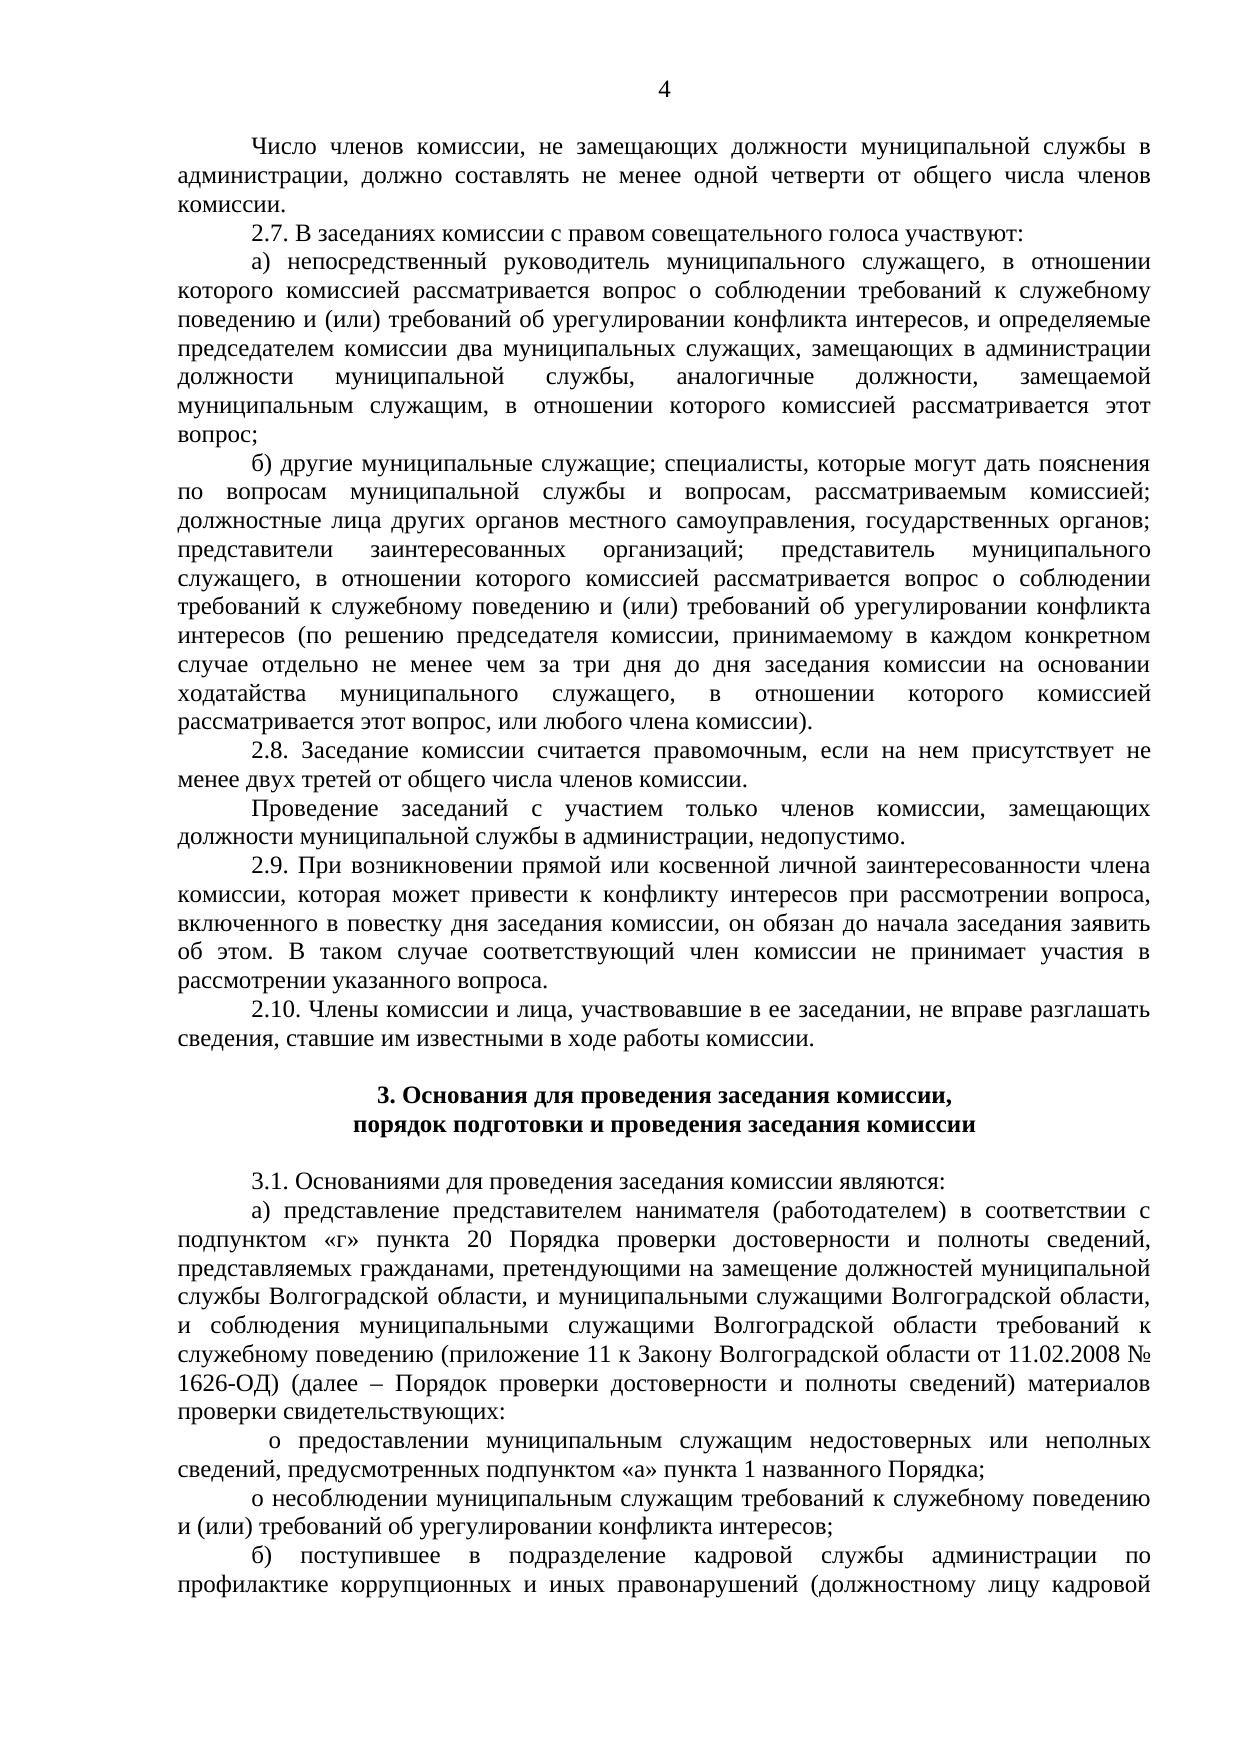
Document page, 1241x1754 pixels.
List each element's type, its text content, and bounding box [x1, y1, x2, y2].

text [177, 1540, 1152, 1598]
text Число членов комиссии, не замещающих должности муниципальной службы в администрации, должно составлять не менее одной четверти от общего числа членов комиссии. [177, 131, 1152, 218]
text 2.9. При возникновении прямой или косвенной личной заинтересованности члена комиссии, которая может привести к конфликту интересов при рассмотрении вопроса, включенного в повестку дня заседания комиссии, он обязан до начала заседания заявить об этом. В таком случае соответствующий член комиссии не принимает участия в рассмотрении указанного вопроса. [177, 850, 1152, 994]
text Проведение заседаний с участием только членов комиссии, замещающих должности муниципальной службы в администрации, недопустимо. [177, 793, 1152, 850]
text 3.1. Основаниями для проведения заседания комиссии являются: [177, 1166, 1152, 1195]
text а) непосредственный руководитель муниципального служащего, в отношении которого комиссией рассматривается вопрос о соблюдении требований к служебному поведению и (или) требований об урегулировании конфликта интересов, и определяемые председателем комиссии два муниципальных служащих, замещающих в администрации должности муниципальной службы, аналогичные должности, замещаемой муниципальным служащим, в отношении которого комиссией рассматривается этот вопрос; [177, 246, 1152, 448]
text о несоблюдении муниципальным служащим требований к служебному поведению и (или) требований об урегулировании конфликта интересов; [177, 1483, 1152, 1540]
text 2.10. Члены комиссии и лица, участвовавшие в ее заседании, не вправе разглашать сведения, ставшие им известными в ходе работы комиссии. [177, 994, 1152, 1051]
text 2.7. В заседаниях комиссии с правом совещательного голоса участвуют: [177, 218, 1152, 246]
text а) представление представителем нанимателя (работодателем) в соответствии с подпунктом «г» пункта 20 Порядка проверки достоверности и полноты сведений, представляемых гражданами, претендующими на замещение должностей муниципальной службы Волгоградской области, и муниципальными служащими Волгоградской области, и соблюдения муниципальными служащими Волгоградской области требований к служебному поведению (приложение 11 к Закону Волгоградской области от 11.02.2008 № 1626-ОД) (далее – Порядок проверки достоверности и полноты сведений) материалов проверки свидетельствующих: [177, 1195, 1152, 1425]
text б) другие муниципальные служащие; специалисты, которые могут дать пояснения по вопросам муниципальной службы и вопросам, рассматриваемым комиссией; должностные лица других органов местного самоуправления, государственных органов; представители заинтересованных организаций; представитель муниципального служащего, в отношении которого комиссией рассматривается вопрос о соблюдении требований к служебному поведению и (или) требований об урегулировании конфликта интересов (по решению председателя комиссии, принимаемому в каждом конкретном случае отдельно не менее чем за три дня до дня заседания комиссии на основании ходатайства муниципального служащего, в отношении которого комиссией рассматривается этот вопрос, или любого члена комиссии). [177, 448, 1152, 735]
text 3. Основания для проведения заседания комиссии, [177, 1080, 1152, 1109]
text 2.8. Заседание комиссии считается правомочным, если на нем присутствует не менее двух третей от общего числа членов комиссии. [177, 735, 1152, 793]
text о предоставлении муниципальным служащим недостоверных или неполных сведений, предусмотренных подпунктом «а» пункта 1 названного Порядка; [177, 1425, 1152, 1483]
text порядок подготовки и проведения заседания комиссии [177, 1109, 1152, 1138]
